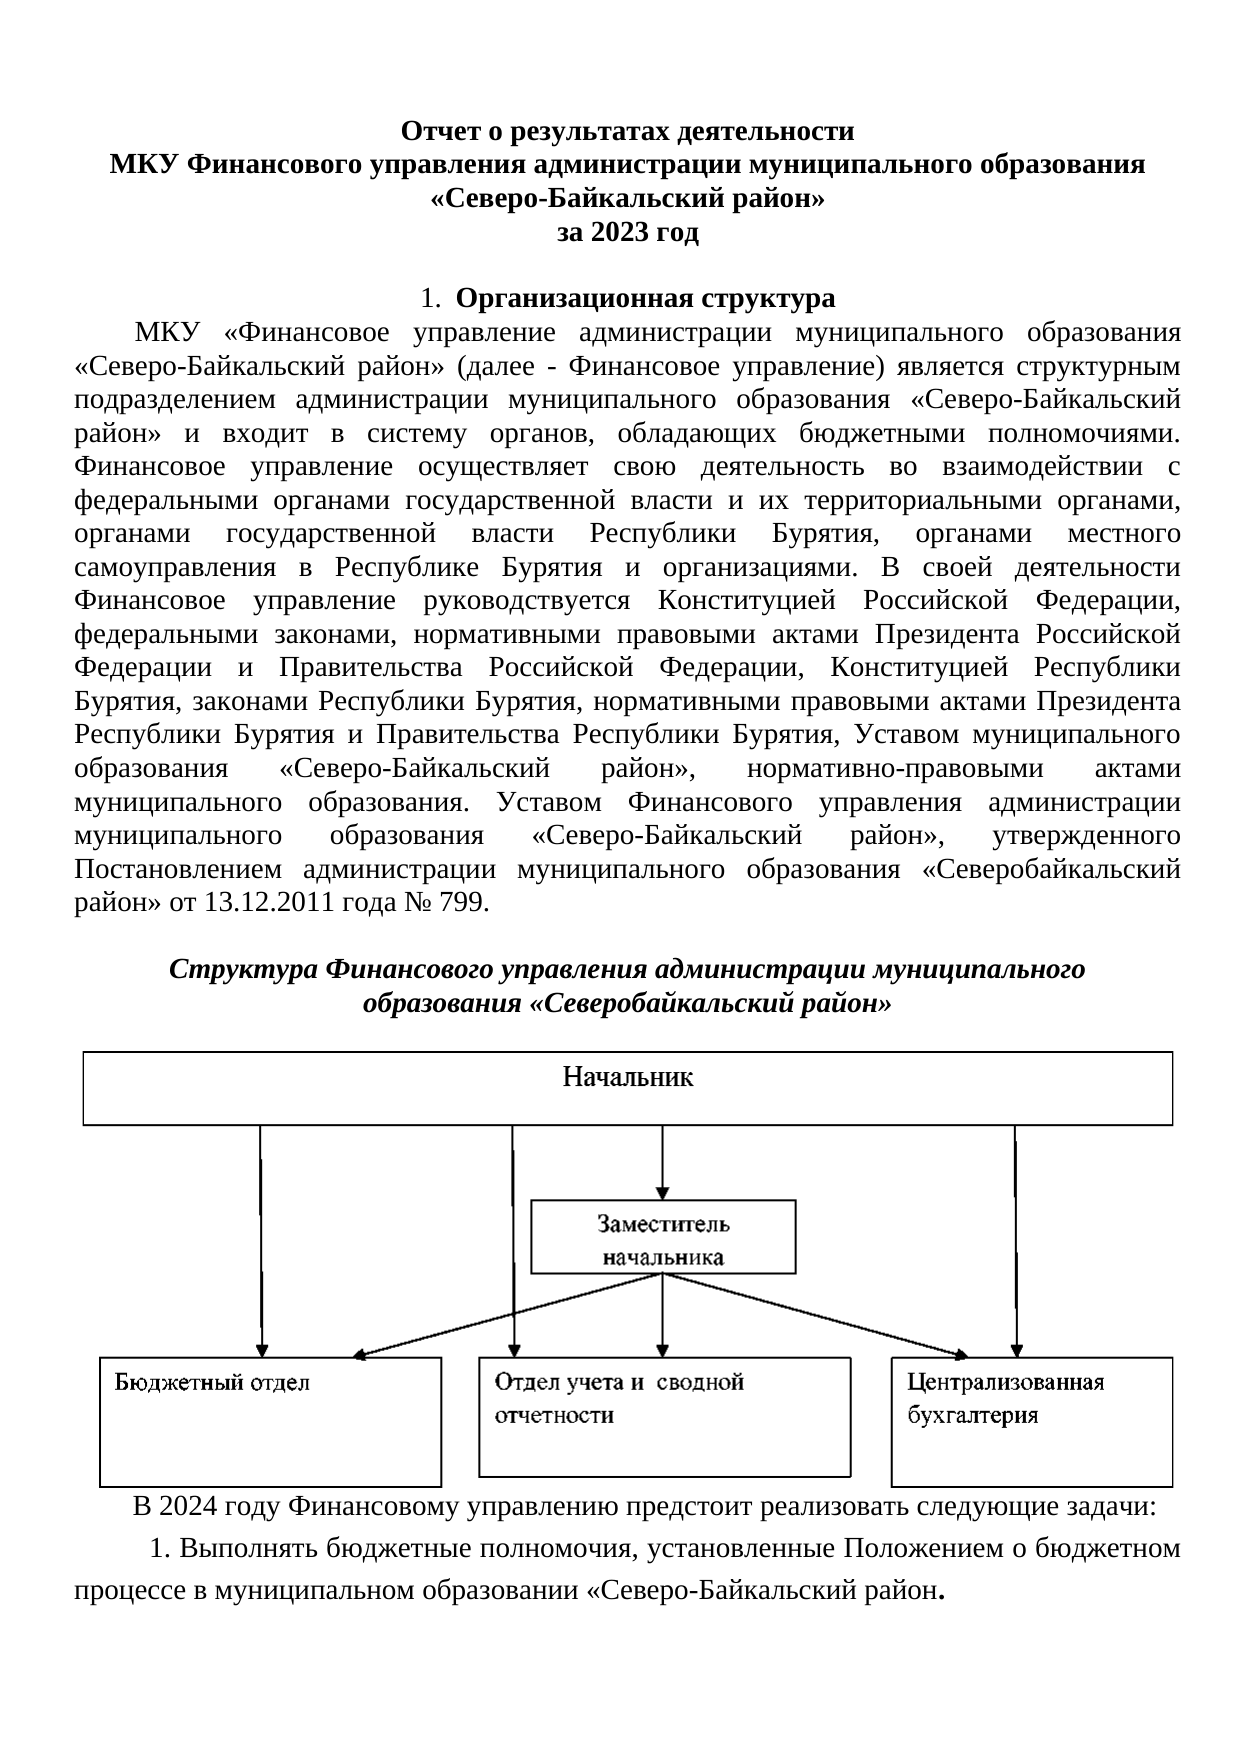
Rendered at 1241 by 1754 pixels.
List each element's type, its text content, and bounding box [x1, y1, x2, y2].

text МКУ «Финансовое управление администрации муниципального образования «Северо-Байкальский район» (далее - Финансовое управление) является структурным подразделением администрации муниципального образования «Северо-Байкальский район» и входит в систему органов, обладающих бюджетными полномочиями. Финансовое управление осуществляет свою деятельность во взаимодействии с федеральными органами государственной власти и их территориальными органами, органами государственной власти Республики Бурятия, органами местного самоуправления в Республике Бурятия и организациями. В своей деятельности Финансовое управление руководствуется Конституцией Российской Федерации, федеральными законами, нормативными правовыми актами Президента Российской Федерации и Правительства Российской Федерации, Конституцией Республики Бурятия, законами Республики Бурятия, нормативными правовыми актами Президента Республики Бурятия и Правительства Республики Бурятия, Уставом муниципального образования «Северо-Байкальский район», нормативно-правовыми актами муниципального образования. Уставом Финансового управления администрации муниципального образования «Северо-Байкальский район», утвержденного Постановлением администрации муниципального образования «Северобайкальский район» от 13.12.2011 года № 799. [74, 314, 1182, 918]
text за 2023 год [74, 214, 1182, 247]
text В 2024 году Финансовому управлению предстоит реализовать следующие задачи: [74, 1488, 1182, 1521]
text Структура Финансового управления администрации муниципального образования «Северобайкальский район» [74, 951, 1182, 1018]
text МКУ Финансового управления администрации муниципального образования «Северо-Байкальский район» [74, 147, 1182, 214]
text Отчет о результатах деятельности [74, 113, 1182, 147]
picture [82, 1051, 1174, 1488]
list Организационная структура [74, 281, 1182, 314]
text 1. Выполнять бюджетные полномочия, установленные Положением о бюджетном процессе в муниципальном образовании «Северо-Байкальский район. [74, 1530, 1182, 1606]
